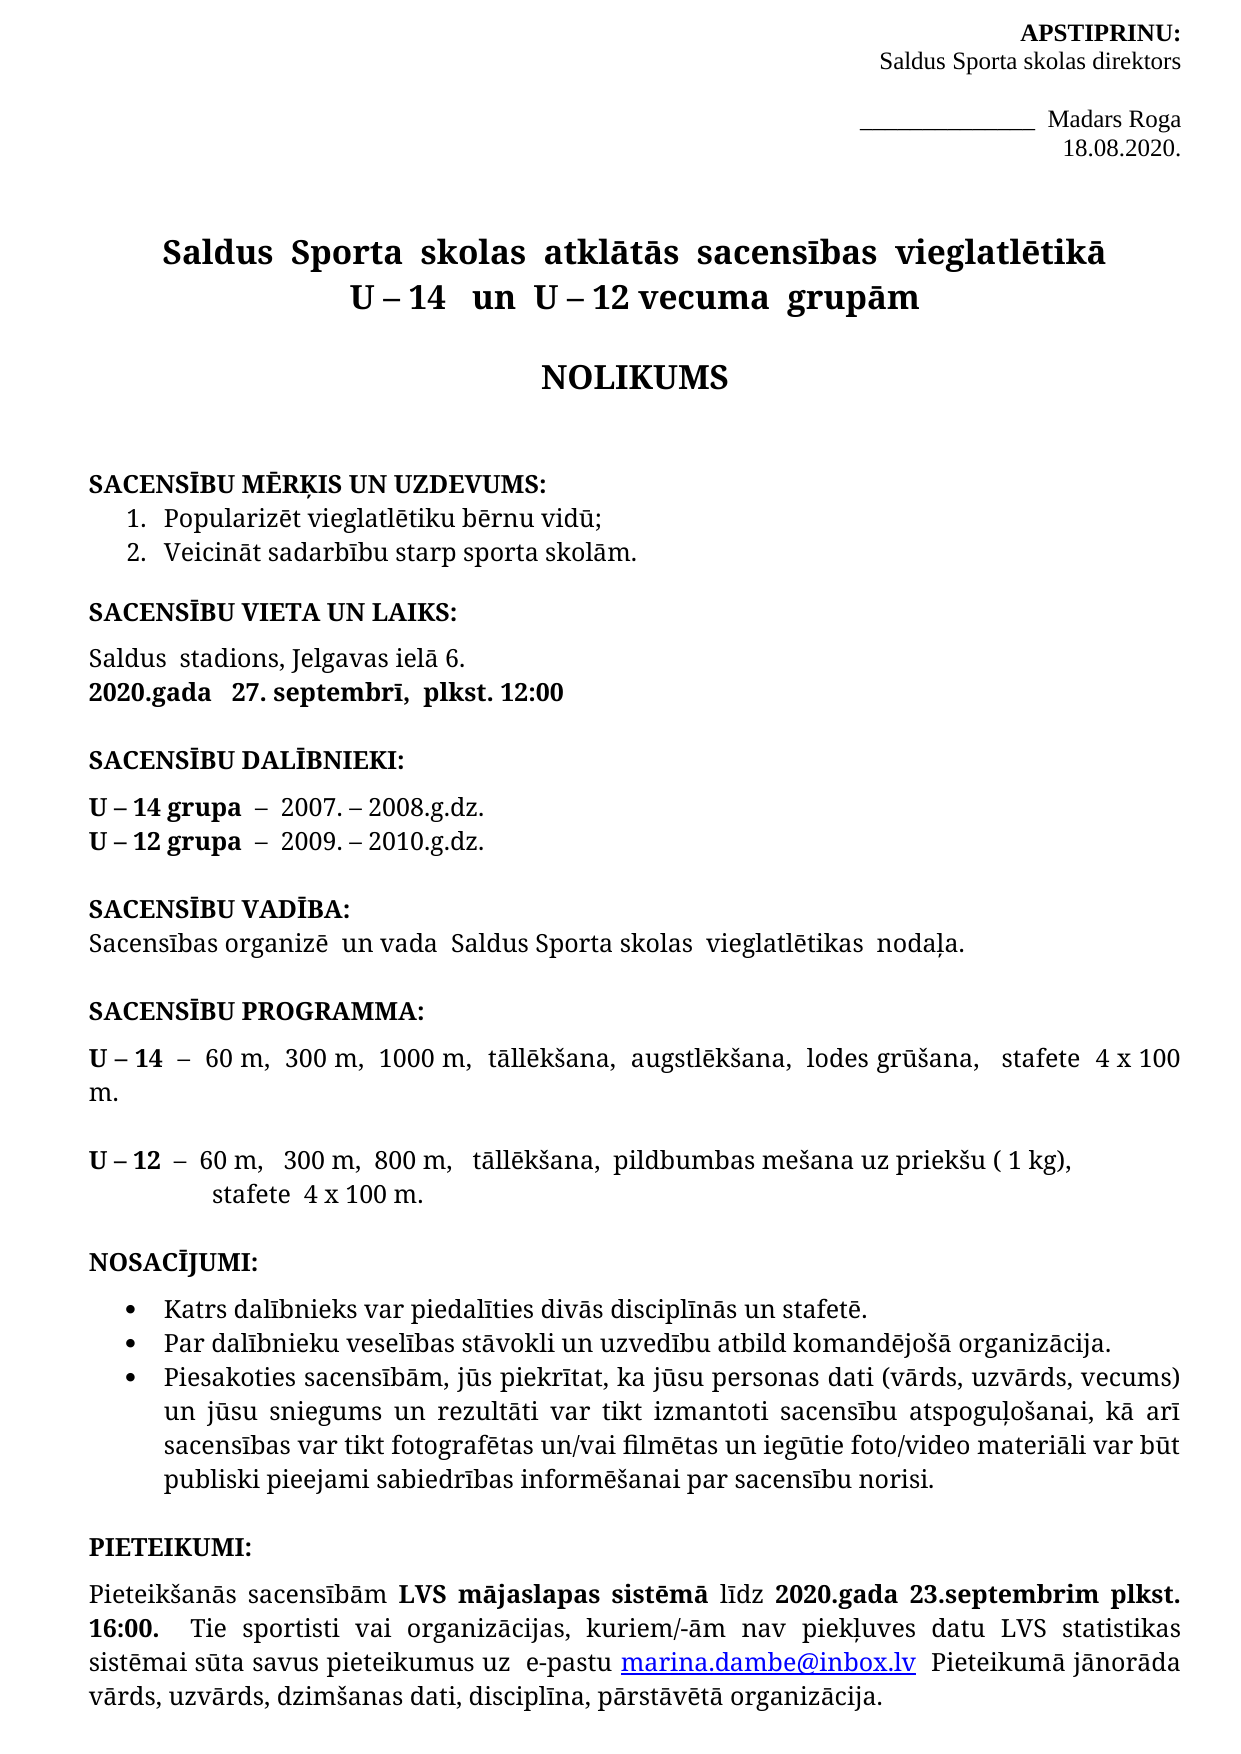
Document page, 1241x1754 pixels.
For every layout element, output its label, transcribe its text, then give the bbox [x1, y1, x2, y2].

text Sacensības organizē un vada Saldus Sporta skolas vieglatlētikas nodaļa. [89, 926, 1181, 960]
text U – 14 un U – 12 vecuma grupām [89, 274, 1181, 319]
text SACENSĪBU PROGRAMMA: [89, 994, 1181, 1028]
text NOSACĪJUMI: [89, 1245, 1181, 1279]
text U – 14 – 60 m, 300 m, 1000 m, tāllēkšana, augstlēkšana, lodes grūšana, stafete 4 x 100 m. [89, 1040, 1181, 1108]
text APSTIPRINU: [89, 18, 1181, 46]
list Veicināt sadarbību starp sporta skolām. [126, 535, 1181, 569]
text Saldus stadions, Jelgavas ielā 6. [89, 641, 1181, 675]
list Katrs dalībnieks var piedalīties divās disciplīnās un stafetē. [126, 1291, 1181, 1325]
text SACENSĪBU VIETA UN LAIKS: [89, 594, 1181, 628]
text Saldus Sporta skolas atklātās sacensības vieglatlētikā [89, 228, 1181, 274]
list Par dalībnieku veselības stāvokli un uzvedību atbild komandējošā organizācija. [126, 1325, 1181, 1359]
text SACENSĪBU MĒRĶIS UN UZDEVUMS: [89, 467, 1181, 501]
text SACENSĪBU DALĪBNIEKI: [89, 743, 1181, 777]
text 18.08.2020. [89, 133, 1181, 161]
text U – 14 grupa – 2007. – 2008.g.dz. [89, 789, 1181, 823]
text NOLIKUMS [89, 353, 1181, 399]
text ______________ Madars Roga [689, 104, 1181, 133]
text U – 12 grupa – 2009. – 2010.g.dz. [89, 823, 1181, 858]
list Popularizēt vieglatlētiku bērnu vidū; [126, 501, 1181, 535]
text Saldus Sporta skolas direktors [89, 46, 1181, 75]
list Piesakoties sacensībām, jūs piekrītat, ka jūsu personas dati (vārds, uzvārds, vecums) un jūsu sniegums un rezultāti var tikt izmantoti sacensību atspoguļošanai, kā arī sacensības var tikt fotografētas un/vai filmētas un iegūtie foto/video materiāli var būt publiski pieejami sabiedrības informēšanai par sacensību norisi. [126, 1359, 1181, 1496]
text PIETEIKUMI: [89, 1530, 1181, 1564]
text stafete 4 x 100 m. [89, 1177, 1181, 1211]
text Pieteikšanās sacensībām LVS mājaslapas sistēmā līdz 2020.gada 23.septembrim plkst. 16:00. Tie sportisti vai organizācijas, kuriem/-ām nav piekļuves datu LVS statistikas sistēmai sūta savus pieteikumus uz e-pastu marina.dambe@inbox.lv Pieteikumā jānorāda vārds, uzvārds, dzimšanas dati, disciplīna, pārstāvētā organizācija. [89, 1576, 1181, 1713]
text U – 12 – 60 m, 300 m, 800 m, tāllēkšana, pildbumbas mešana uz priekšu ( 1 kg), [89, 1143, 1181, 1177]
text 2020.gada 27. septembrī, plkst. 12:00 [89, 675, 1181, 709]
text SACENSĪBU VADĪBA: [89, 892, 1181, 926]
